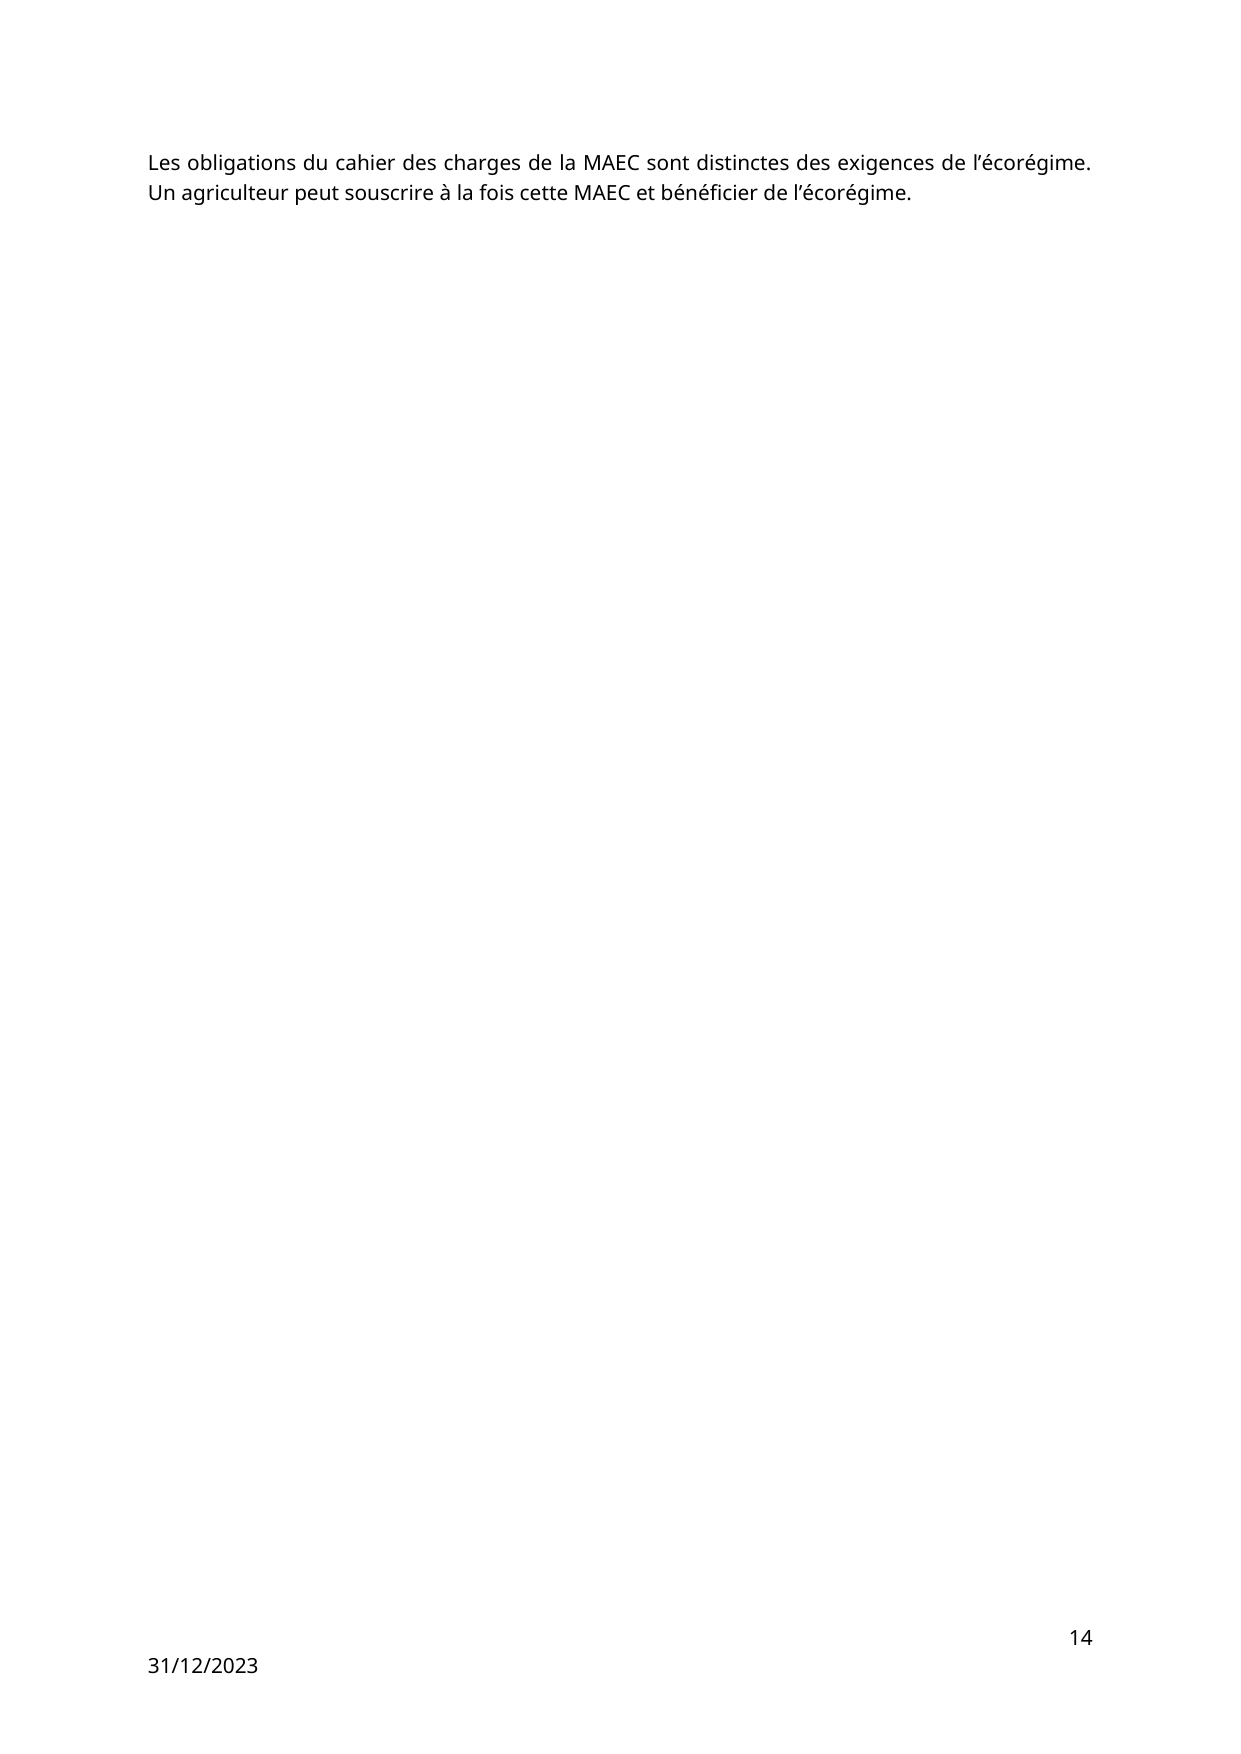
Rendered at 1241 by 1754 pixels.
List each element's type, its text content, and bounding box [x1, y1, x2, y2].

text Les obligations du cahier des charges de la MAEC sont distinctes des exigences de l’écorégime. Un agriculteur peut souscrire à la fois cette MAEC et bénéficier de l’écorégime. [148, 148, 1092, 207]
